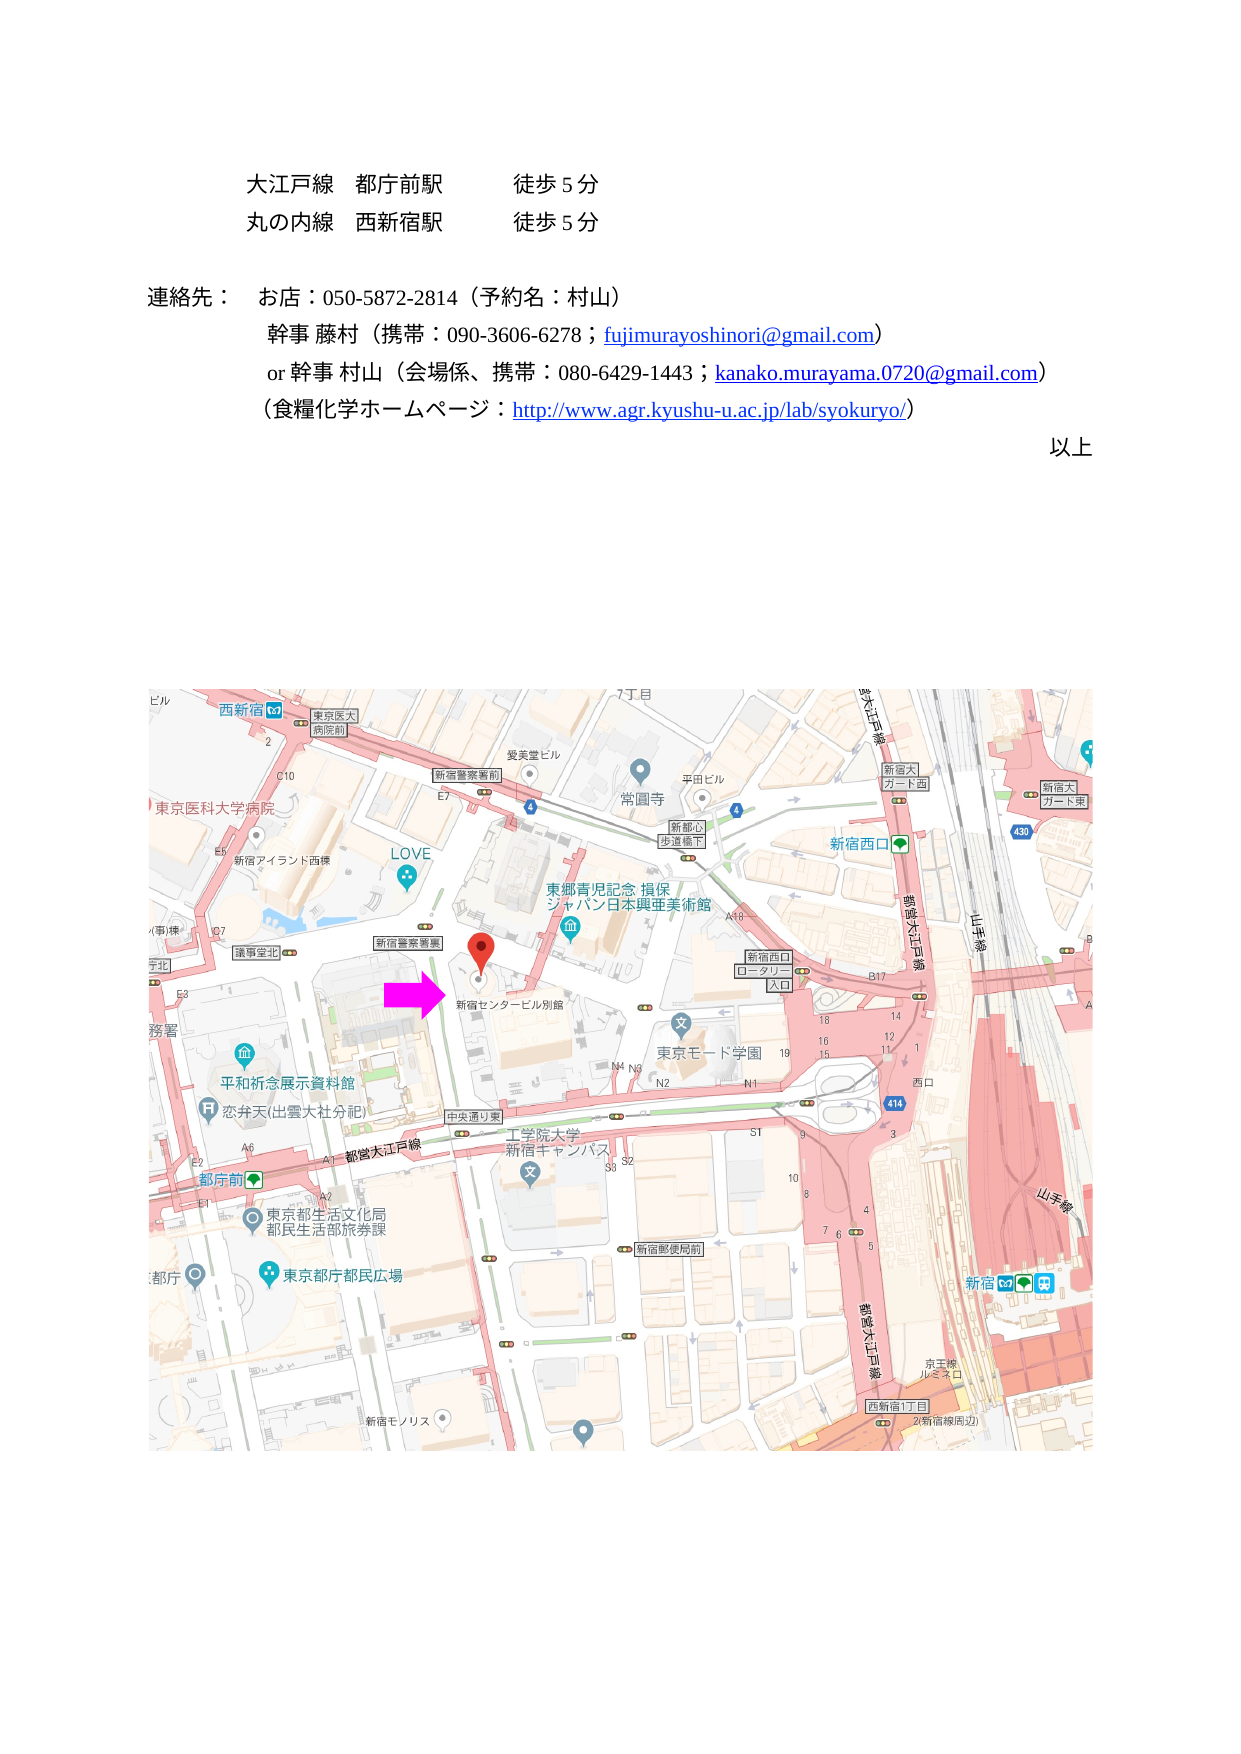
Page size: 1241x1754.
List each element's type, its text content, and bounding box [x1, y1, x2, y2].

picture [148, 689, 1093, 1451]
text 大江戸線 都庁前駅 徒歩5分 [148, 164, 1092, 202]
text or 幹事 村山（会場係、携帯：080-6429-1443；kanako.murayama.0720@gmail.com） [148, 352, 1092, 389]
text 連絡先： お店：050-5872-2814（予約名：村山） [148, 277, 1092, 314]
text 丸の内線 西新宿駅 徒歩5分 [148, 202, 1092, 239]
text （食糧化学ホームページ：http://www.agr.kyushu-u.ac.jp/lab/syokuryo/） [148, 389, 1092, 427]
text 以上 [148, 427, 1092, 464]
text 幹事 藤村（携帯：090-3606-6278；fujimurayoshinori@gmail.com） [148, 314, 1092, 352]
